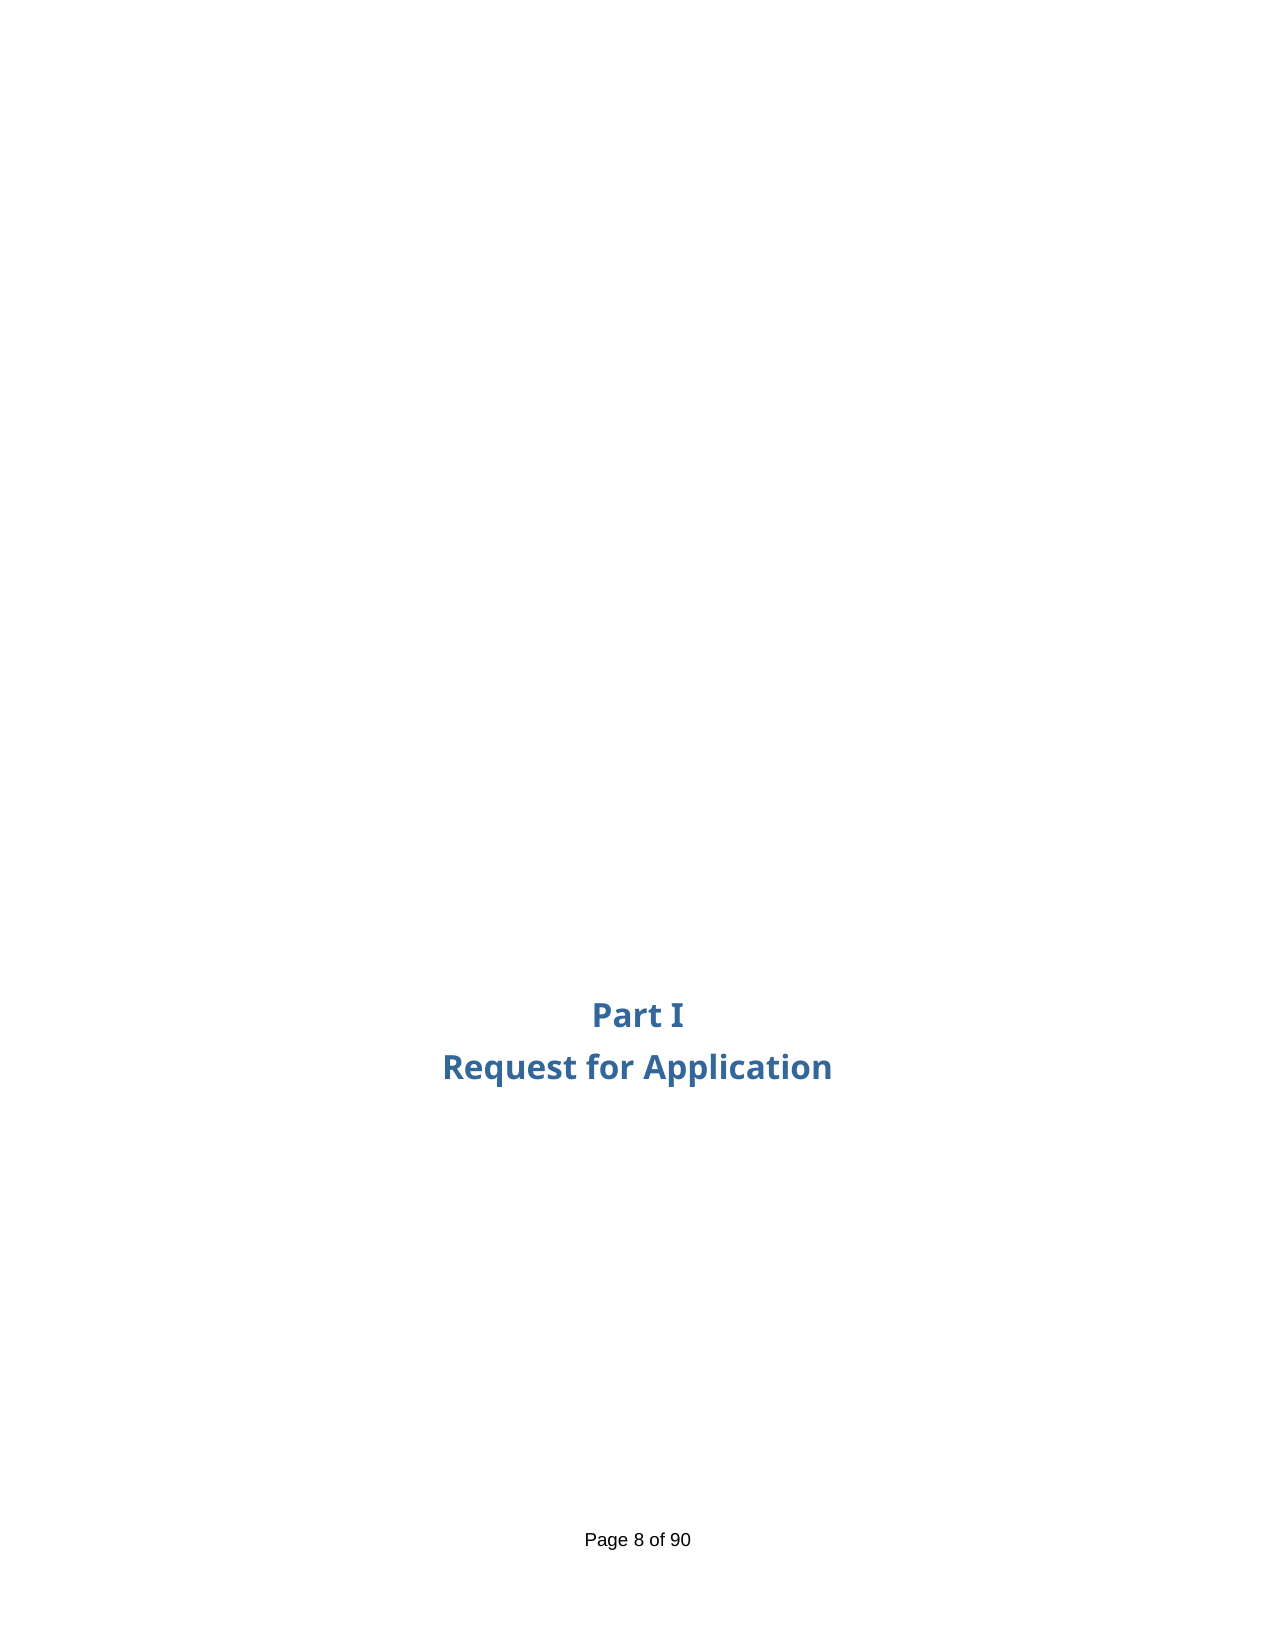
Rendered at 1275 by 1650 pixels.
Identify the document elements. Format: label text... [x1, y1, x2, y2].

subtitle Part I Request for Application [187, 992, 1087, 1089]
